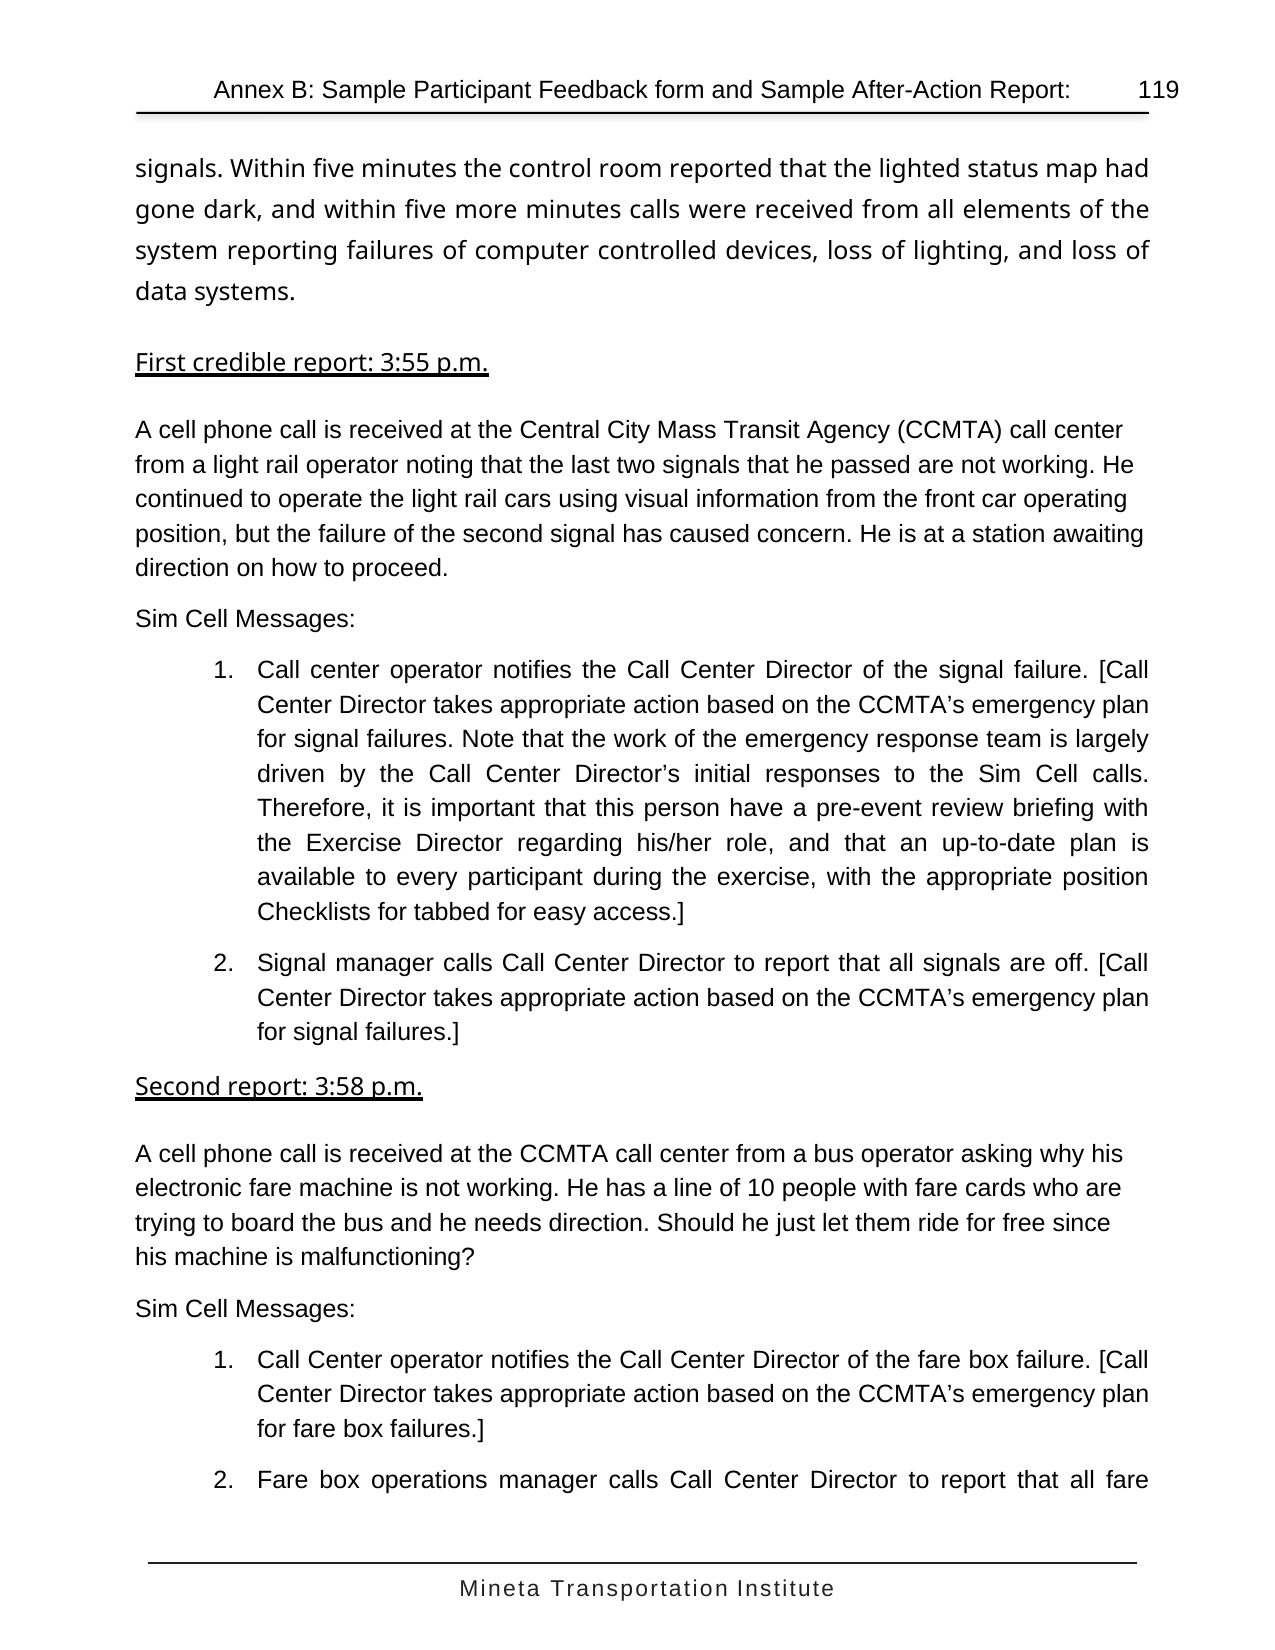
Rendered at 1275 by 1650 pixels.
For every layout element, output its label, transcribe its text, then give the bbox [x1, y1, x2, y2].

text Second report: 3:58 p.m. [135, 1068, 1151, 1102]
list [234, 1465, 1151, 1493]
text A cell phone call is received at the CCMTA call center from a bus operator asking why his electronic fare machine is not working. He has a line of 10 people with fare cards who are trying to board the bus and he needs direction. Should he just let them ride for free since his machine is malfunctioning? [135, 1139, 1151, 1271]
text A cell phone call is received at the Central City Mass Transit Agency (CCMTA) call center from a light rail operator noting that the last two signals that he passed are not working. He continued to operate the light rail cars using visual information from the front car operating position, but the failure of the second signal has caused concern. He is at a station awaiting direction on how to proceed. [135, 415, 1151, 582]
text Sim Cell Messages: [135, 1293, 1151, 1322]
list Signal manager calls Call Center Director to report that all signals are off. [Call Center Director takes appropriate action based on the CCMTA’s emergency plan for signal failures.] [234, 948, 1151, 1046]
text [135, 151, 1151, 308]
text Sim Cell Messages: [135, 604, 1151, 633]
list Call Center operator notifies the Call Center Director of the fare box failure. [Call Center Director takes appropriate action based on the CCMTA’s emergency plan for fare box failures.] [234, 1345, 1151, 1442]
list Call center operator notifies the Call Center Director of the signal failure. [Call Center Director takes appropriate action based on the CCMTA’s emergency plan for signal failures. Note that the work of the emergency response team is largely driven by the Call Center Director’s initial responses to the Sim Cell calls. Therefore, it is important that this person have a pre-event review briefing with the Exercise Director regarding his/her role, and that an up-to-date plan is available to every participant during the exercise, with the appropriate position Checklists for tabbed for easy access.] [234, 656, 1151, 926]
text First credible report: 3:55 p.m. [135, 344, 1151, 378]
